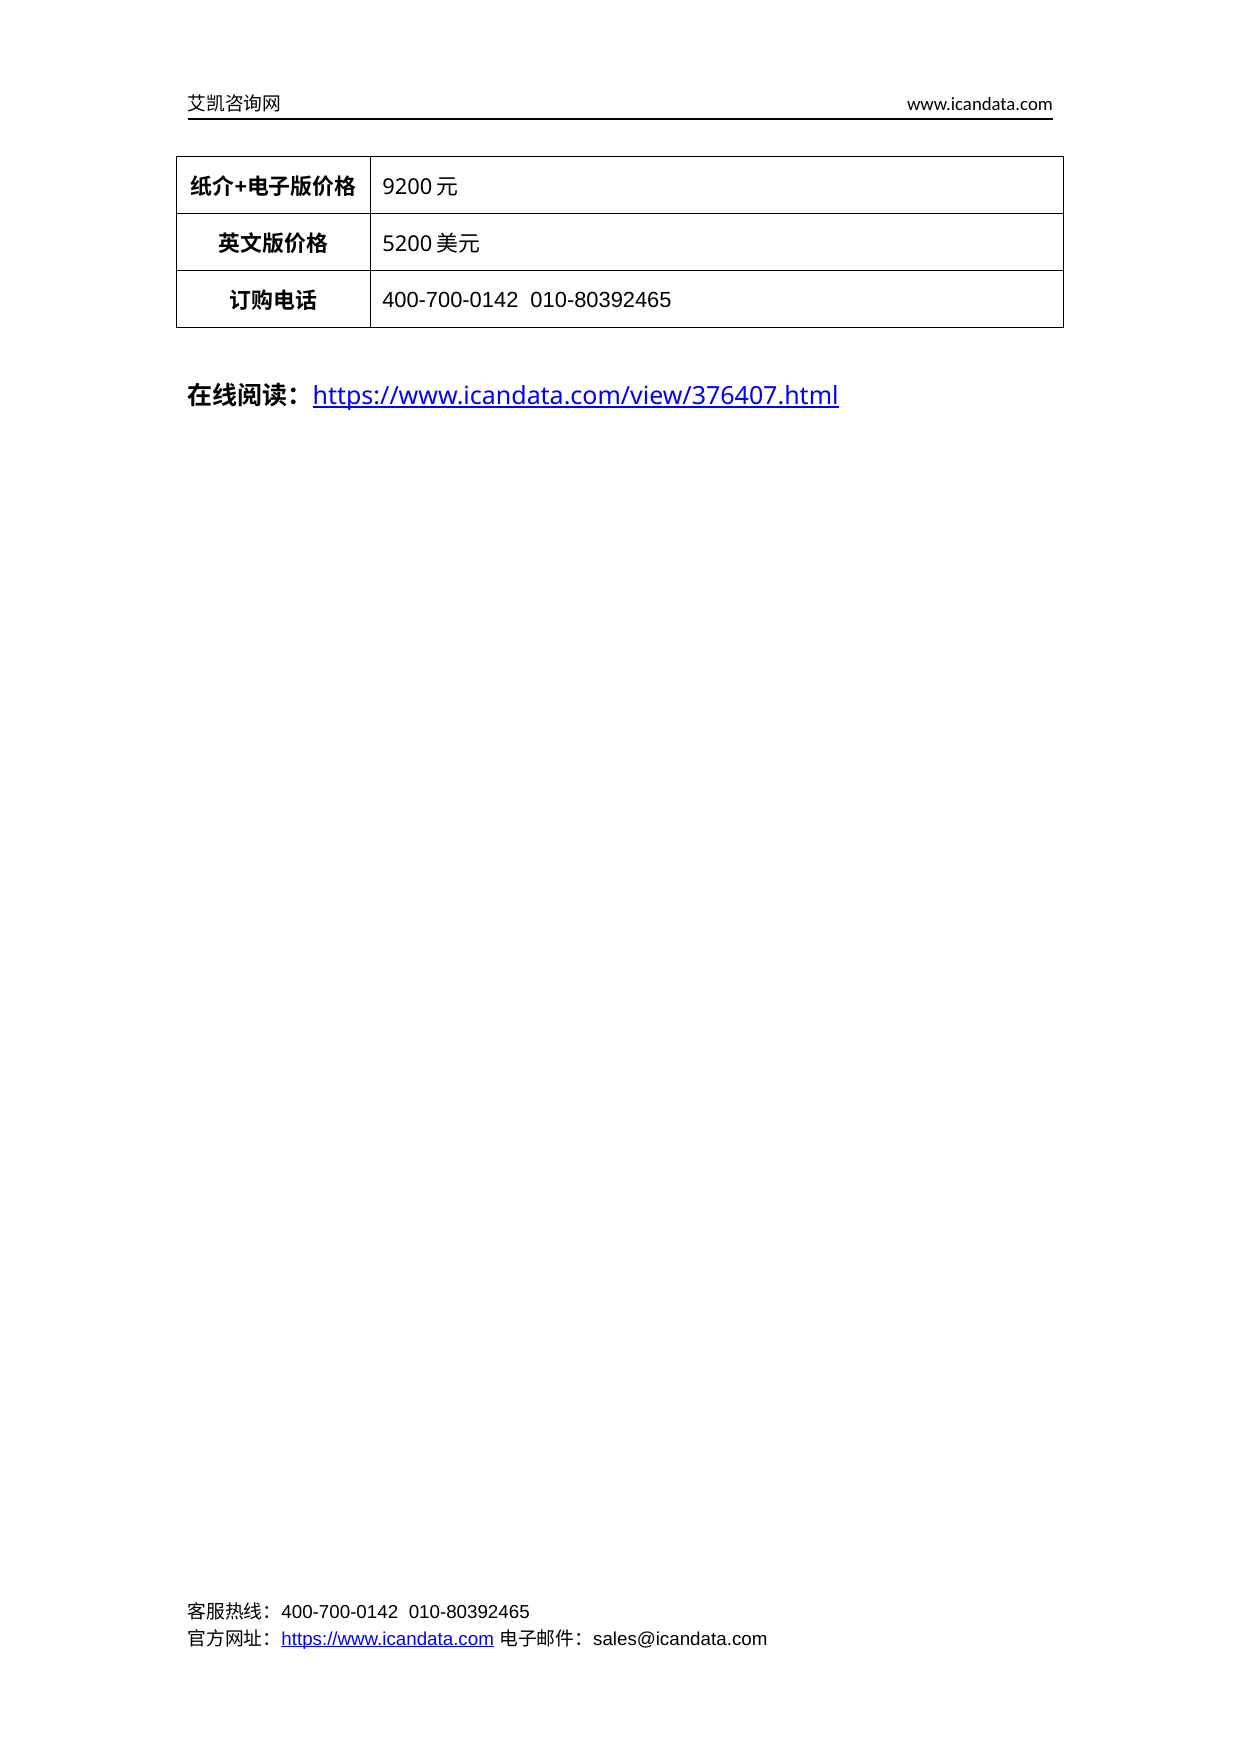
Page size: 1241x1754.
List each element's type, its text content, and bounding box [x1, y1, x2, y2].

table_cell 订购电话 [177, 271, 370, 327]
table_cell 400-700-0142 010-80392465 [371, 271, 1063, 327]
table_cell 英文版价格 [177, 214, 370, 270]
text 在线阅读：https://www.icandata.com/view/376407.html [187, 361, 1053, 426]
table_cell 9200元 [371, 157, 1063, 213]
table_cell 5200美元 [371, 214, 1063, 270]
table_cell 纸介+电子版价格 [177, 157, 370, 213]
